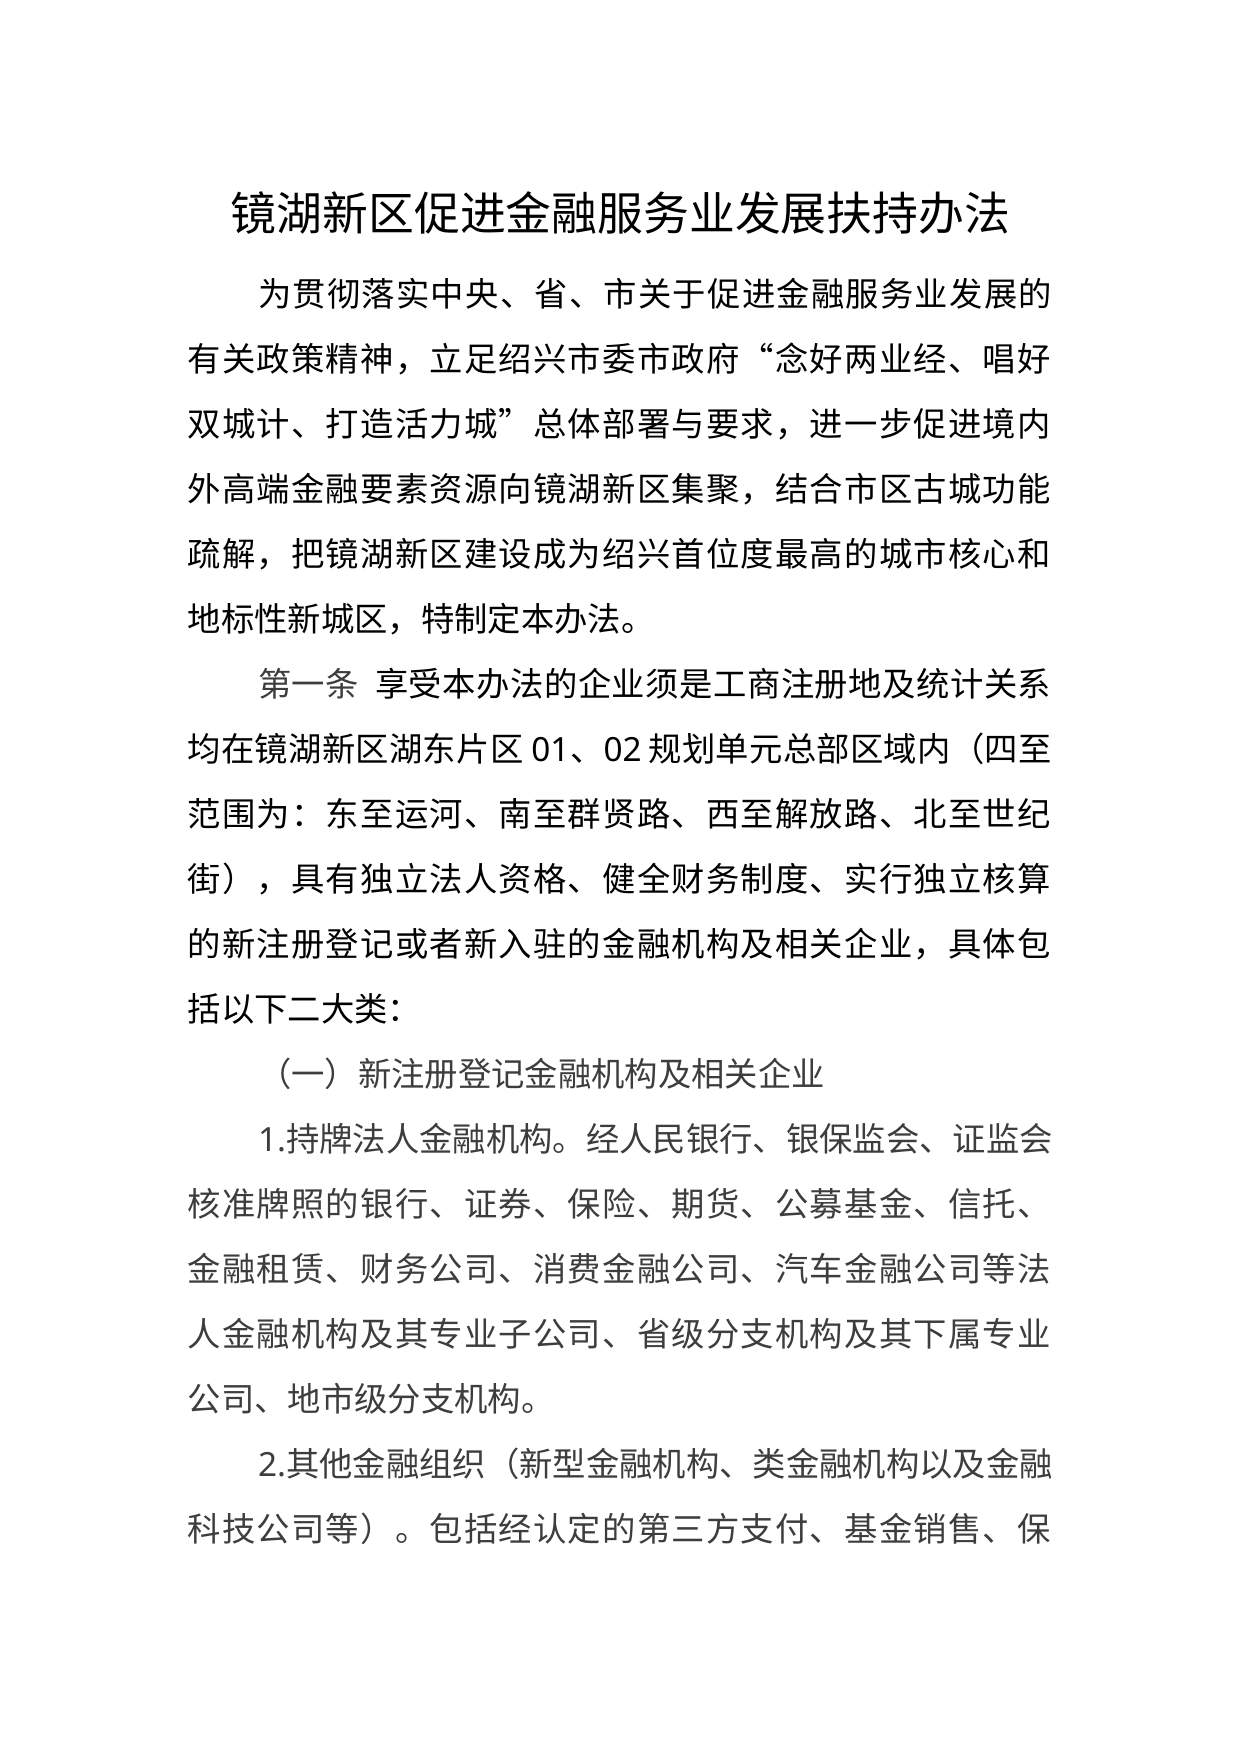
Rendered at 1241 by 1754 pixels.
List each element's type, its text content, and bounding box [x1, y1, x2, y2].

text （一）新注册登记金融机构及相关企业 [187, 1039, 1053, 1104]
text 第一条 享受本办法的企业须是工商注册地及统计关系均在镜湖新区湖东片区01、02规划单元总部区域内（四至范围为：东至运河、南至群贤路、西至解放路、北至世纪街），具有独立法人资格、健全财务制度、实行独立核算的新注册登记或者新入驻的金融机构及相关企业，具体包括以下二大类： [187, 649, 1053, 1039]
text 1.持牌法人金融机构。经人民银行、银保监会、证监会核准牌照的银行、证券、保险、期货、公募基金、信托、金融租赁、财务公司、消费金融公司、汽车金融公司等法人金融机构及其专业子公司、省级分支机构及其下属专业公司、地市级分支机构。 [187, 1104, 1053, 1429]
text 镜湖新区促进金融服务业发展扶持办法 [187, 162, 1053, 259]
text 为贯彻落实中央、省、市关于促进金融服务业发展的有关政策精神，立足绍兴市委市政府“念好两业经、唱好双城计、打造活力城”总体部署与要求，进一步促进境内外高端金融要素资源向镜湖新区集聚，结合市区古城功能疏解，把镜湖新区建设成为绍兴首位度最高的城市核心和地标性新城区，特制定本办法。 [187, 259, 1053, 649]
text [187, 1429, 1053, 1559]
